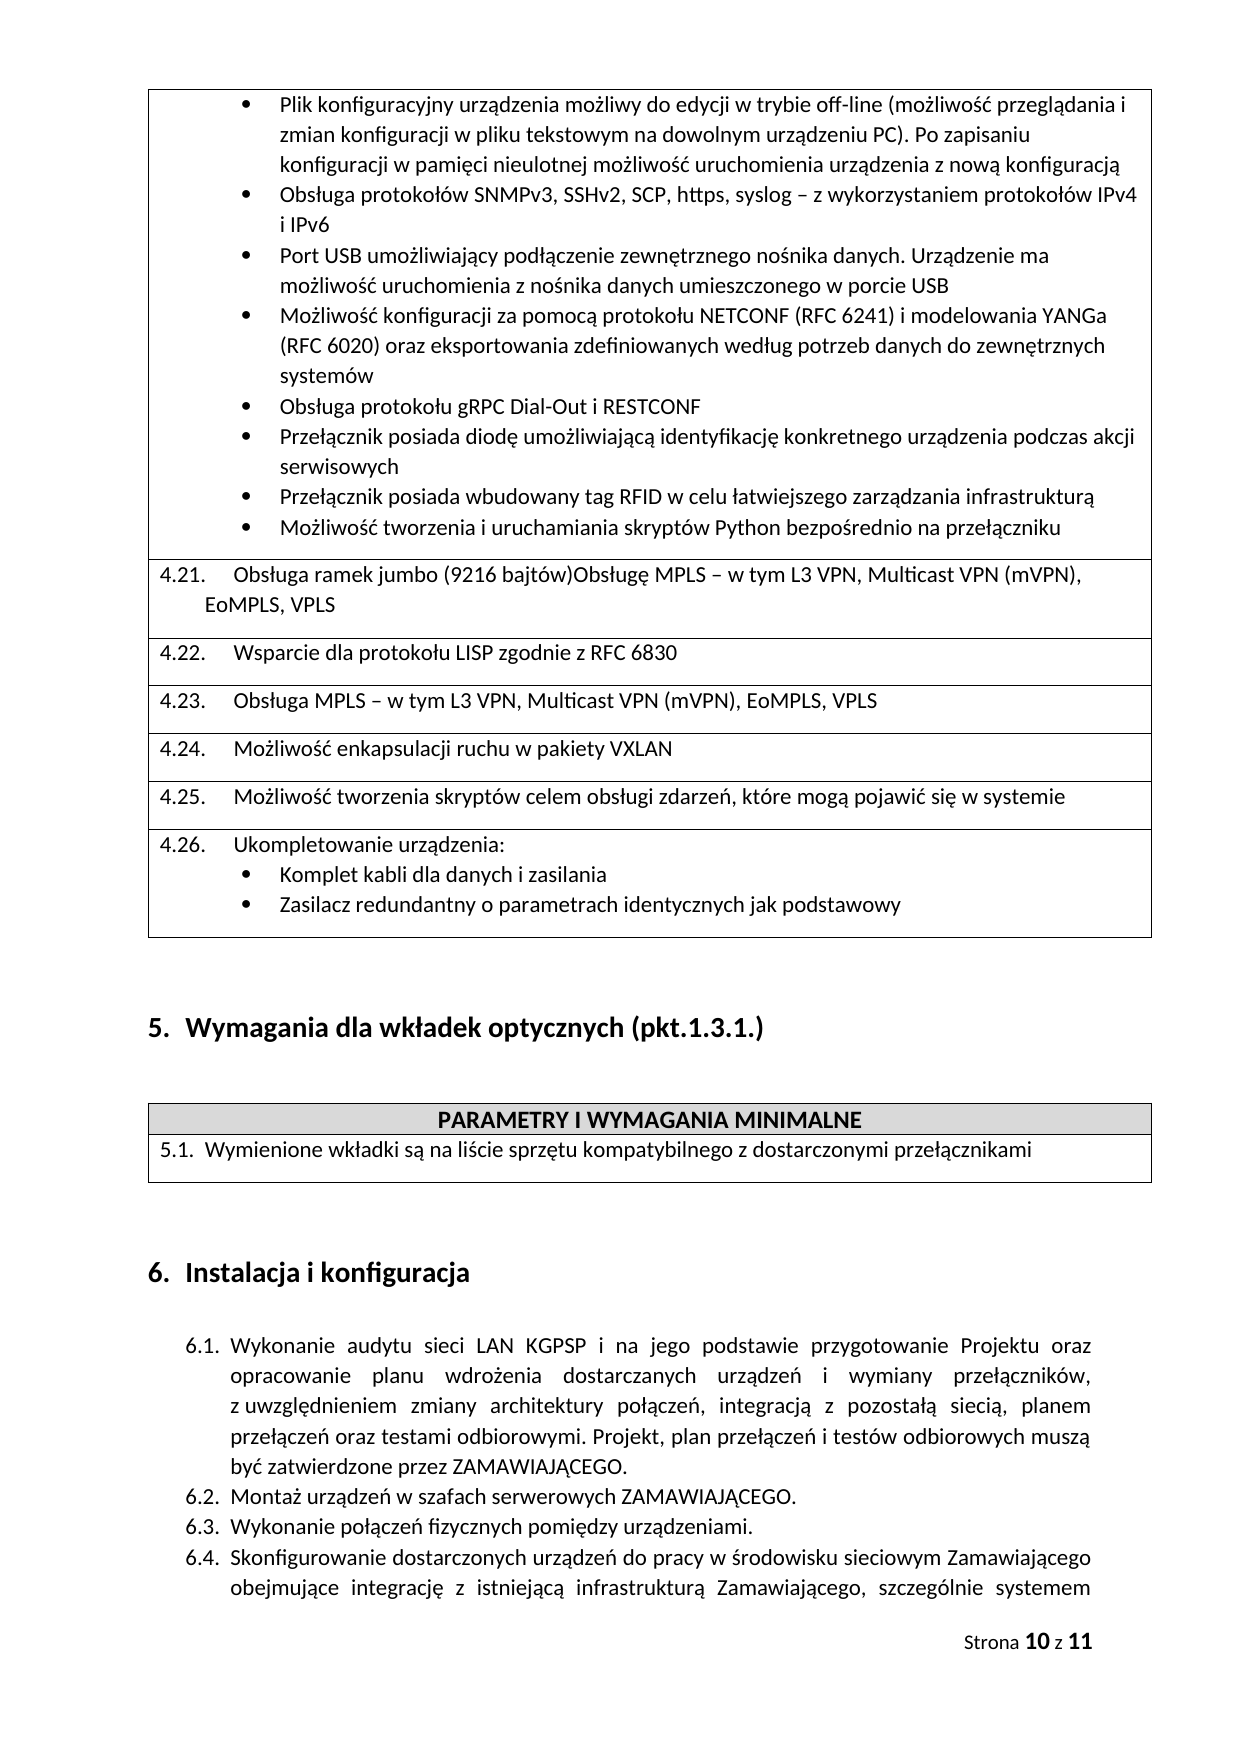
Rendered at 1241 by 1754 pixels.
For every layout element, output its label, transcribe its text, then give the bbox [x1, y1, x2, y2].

list Montaż urządzeń w szafach serwerowych ZAMAWIAJĄCEGO. [185, 1482, 1092, 1510]
table_cell Wymienione wkładki są na liście sprzętu kompatybilnego z dostarczonymi przełącznikami [149, 1135, 1151, 1182]
table_cell Możliwość enkapsulacji ruchu w pakiety VXLAN [149, 734, 1151, 781]
list Instalacja i konfiguracja [148, 1254, 1092, 1290]
table_cell Wsparcie dla protokołu LISP zgodnie z RFC 6830 [149, 639, 1151, 685]
table_cell Ukompletowanie urządzenia: Komplet kabli dla danych i zasilania Zasilacz redundantny o parametrach identycznych jak podstawowy [149, 830, 1151, 937]
table_header PARAMETRY I WYMAGANIA MINIMALNE [149, 1104, 1151, 1134]
table_cell Możliwość tworzenia skryptów celem obsługi zdarzeń, które mogą pojawić się w systemie [149, 782, 1151, 829]
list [185, 1543, 1092, 1601]
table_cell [149, 90, 1151, 559]
table_cell Obsługa ramek jumbo (9216 bajtów)Obsługę MPLS – w tym L3 VPN, Multicast VPN (mVPN), EoMPLS, VPLS [149, 560, 1151, 637]
list Wykonanie audytu sieci LAN KGPSP i na jego podstawie przygotowanie Projektu oraz opracowanie planu wdrożenia dostarczanych urządzeń i wymiany przełączników, z uwzględnieniem zmiany architektury połączeń, integracją z pozostałą siecią, planem przełączeń oraz testami odbiorowymi. Projekt, plan przełączeń i testów odbiorowych muszą być zatwierdzone przez ZAMAWIAJĄCEGO. [185, 1331, 1092, 1480]
table_cell Obsługa MPLS – w tym L3 VPN, Multicast VPN (mVPN), EoMPLS, VPLS [149, 686, 1151, 733]
list Wykonanie połączeń fizycznych pomiędzy urządzeniami. [185, 1512, 1092, 1541]
list Wymagania dla wkładek optycznych (pkt.1.3.1.) [148, 1009, 1092, 1045]
